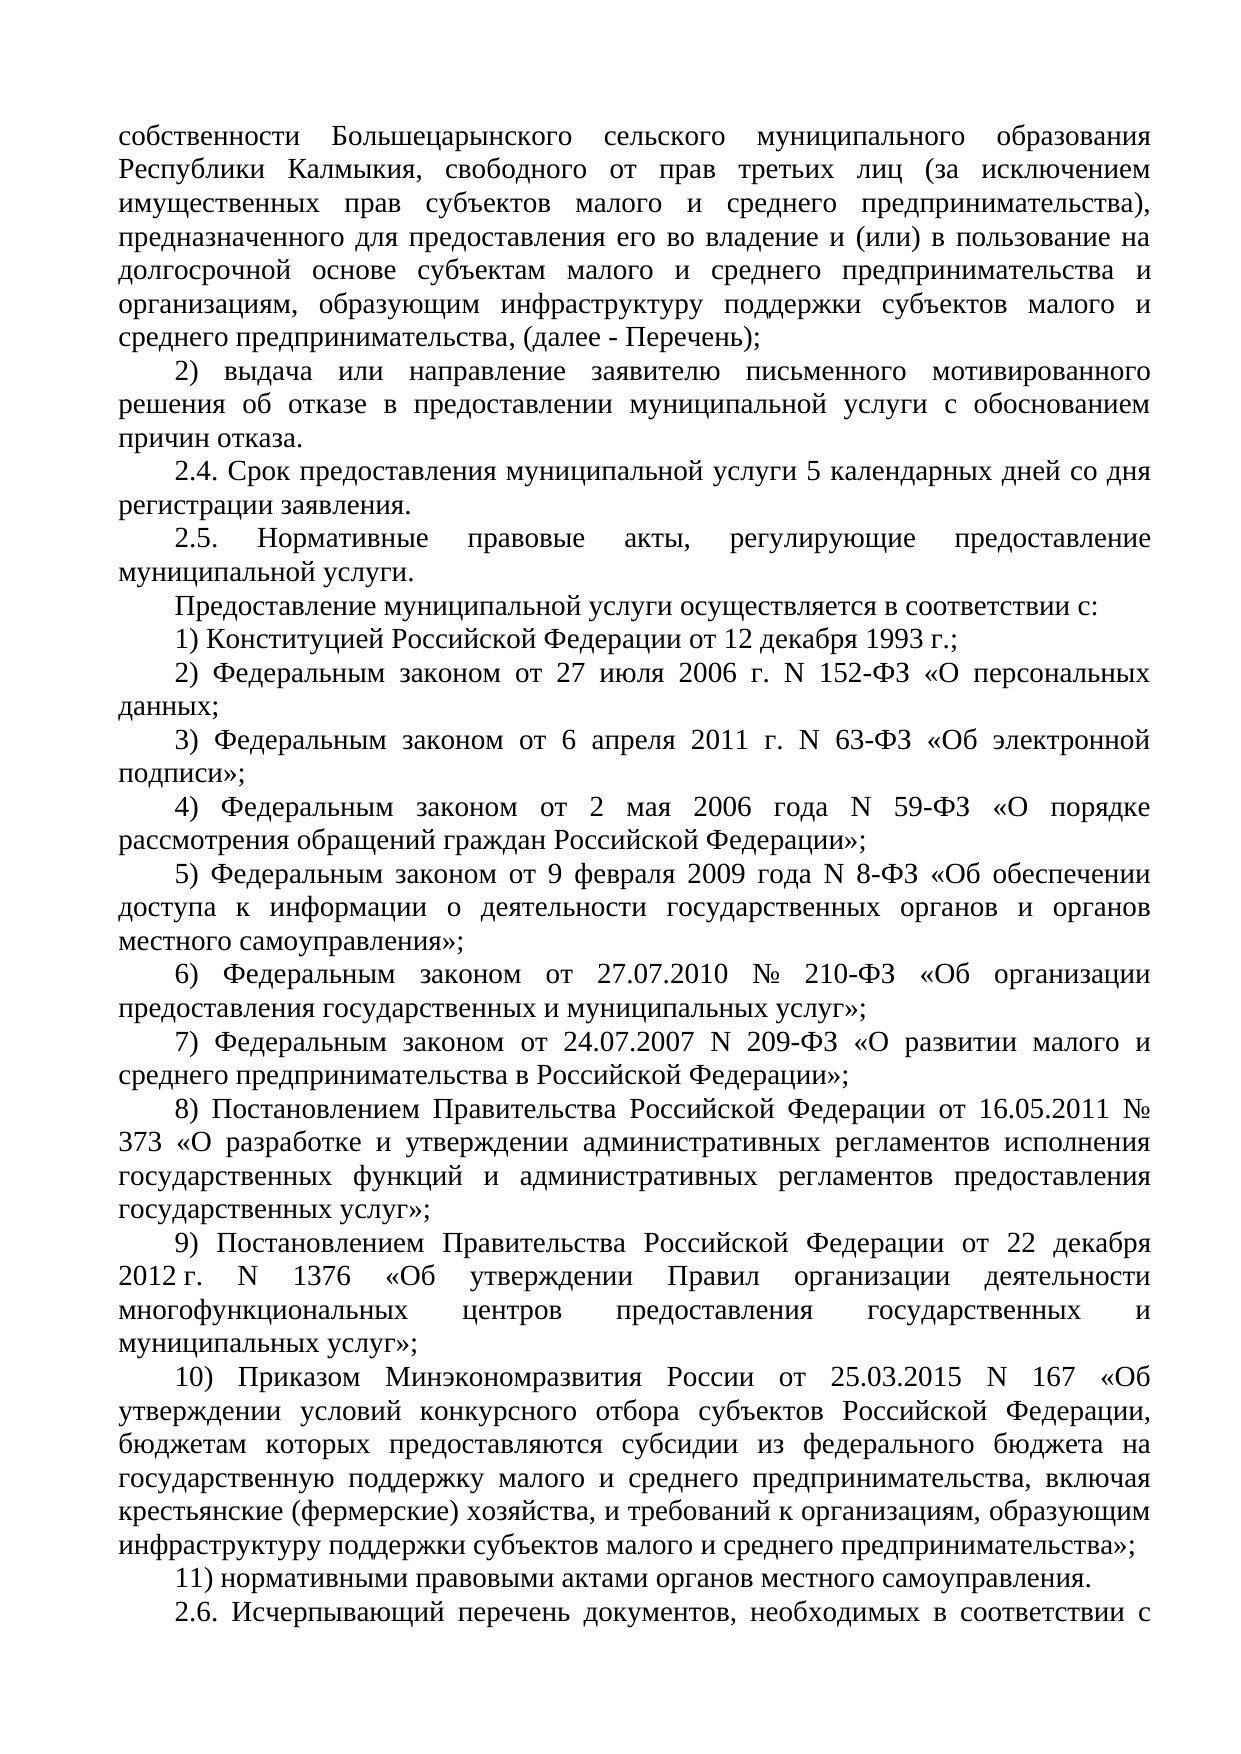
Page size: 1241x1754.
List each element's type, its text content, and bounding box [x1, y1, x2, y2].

text 2) Федеральным законом от 27 июля 2006 г. N 152-ФЗ «О персональных данных; [118, 655, 1152, 722]
text 5) Федеральным законом от 9 февраля 2009 года N 8-ФЗ «Об обеспечении доступа к информации о деятельности государственных органов и органов местного самоуправления»; [118, 856, 1152, 957]
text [118, 1594, 1152, 1627]
text 6) Федеральным законом от 27.07.2010 № 210-ФЗ «Об организации предоставления государственных и муниципальных услуг»; [118, 957, 1152, 1024]
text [118, 118, 1152, 353]
text Предоставление муниципальной услуги осуществляется в соответствии с: [118, 588, 1152, 621]
text 3) Федеральным законом от 6 апреля 2011 г. N 63-ФЗ «Об электронной подписи»; [118, 722, 1152, 789]
text 7) Федеральным законом от 24.07.2007 N 209-ФЗ «О развитии малого и среднего предпринимательства в Российской Федерации»; [118, 1024, 1152, 1091]
text 8) Постановлением Правительства Российской Федерации от 16.05.2011 № 373 «О разработке и утверждении административных регламентов исполнения государственных функций и административных регламентов предоставления государственных услуг»; [118, 1091, 1152, 1225]
text 10) Приказом Минэкономразвития России от 25.03.2015 N 167 «Об утверждении условий конкурсного отбора субъектов Российской Федерации, бюджетам которых предоставляются субсидии из федерального бюджета на государственную поддержку малого и среднего предпринимательства, включая крестьянские (фермерские) хозяйства, и требований к организациям, образующим инфраструктуру поддержки субъектов малого и среднего предпринимательства»; [118, 1359, 1152, 1560]
text 11) нормативными правовыми актами органов местного самоуправления. [118, 1560, 1152, 1594]
text 1) Конституцией Российской Федерации от 12 декабря 1993 г.; [118, 621, 1152, 655]
text 2.5. Нормативные правовые акты, регулирующие предоставление муниципальной услуги. [118, 521, 1152, 588]
text 9) Постановлением Правительства Российской Федерации от 22 декабря 2012 г. N 1376 «Об утверждении Правил организации деятельности многофункциональных центров предоставления государственных и муниципальных услуг»; [118, 1225, 1152, 1359]
text 2) выдача или направление заявителю письменного мотивированного решения об отказе в предоставлении муниципальной услуги с обоснованием причин отказа. [118, 353, 1152, 453]
text 2.4. Срок предоставления муниципальной услуги 5 календарных дней со дня регистрации заявления. [118, 453, 1152, 521]
text 4) Федеральным законом от 2 мая 2006 года N 59-ФЗ «О порядке рассмотрения обращений граждан Российской Федерации»; [118, 789, 1152, 856]
